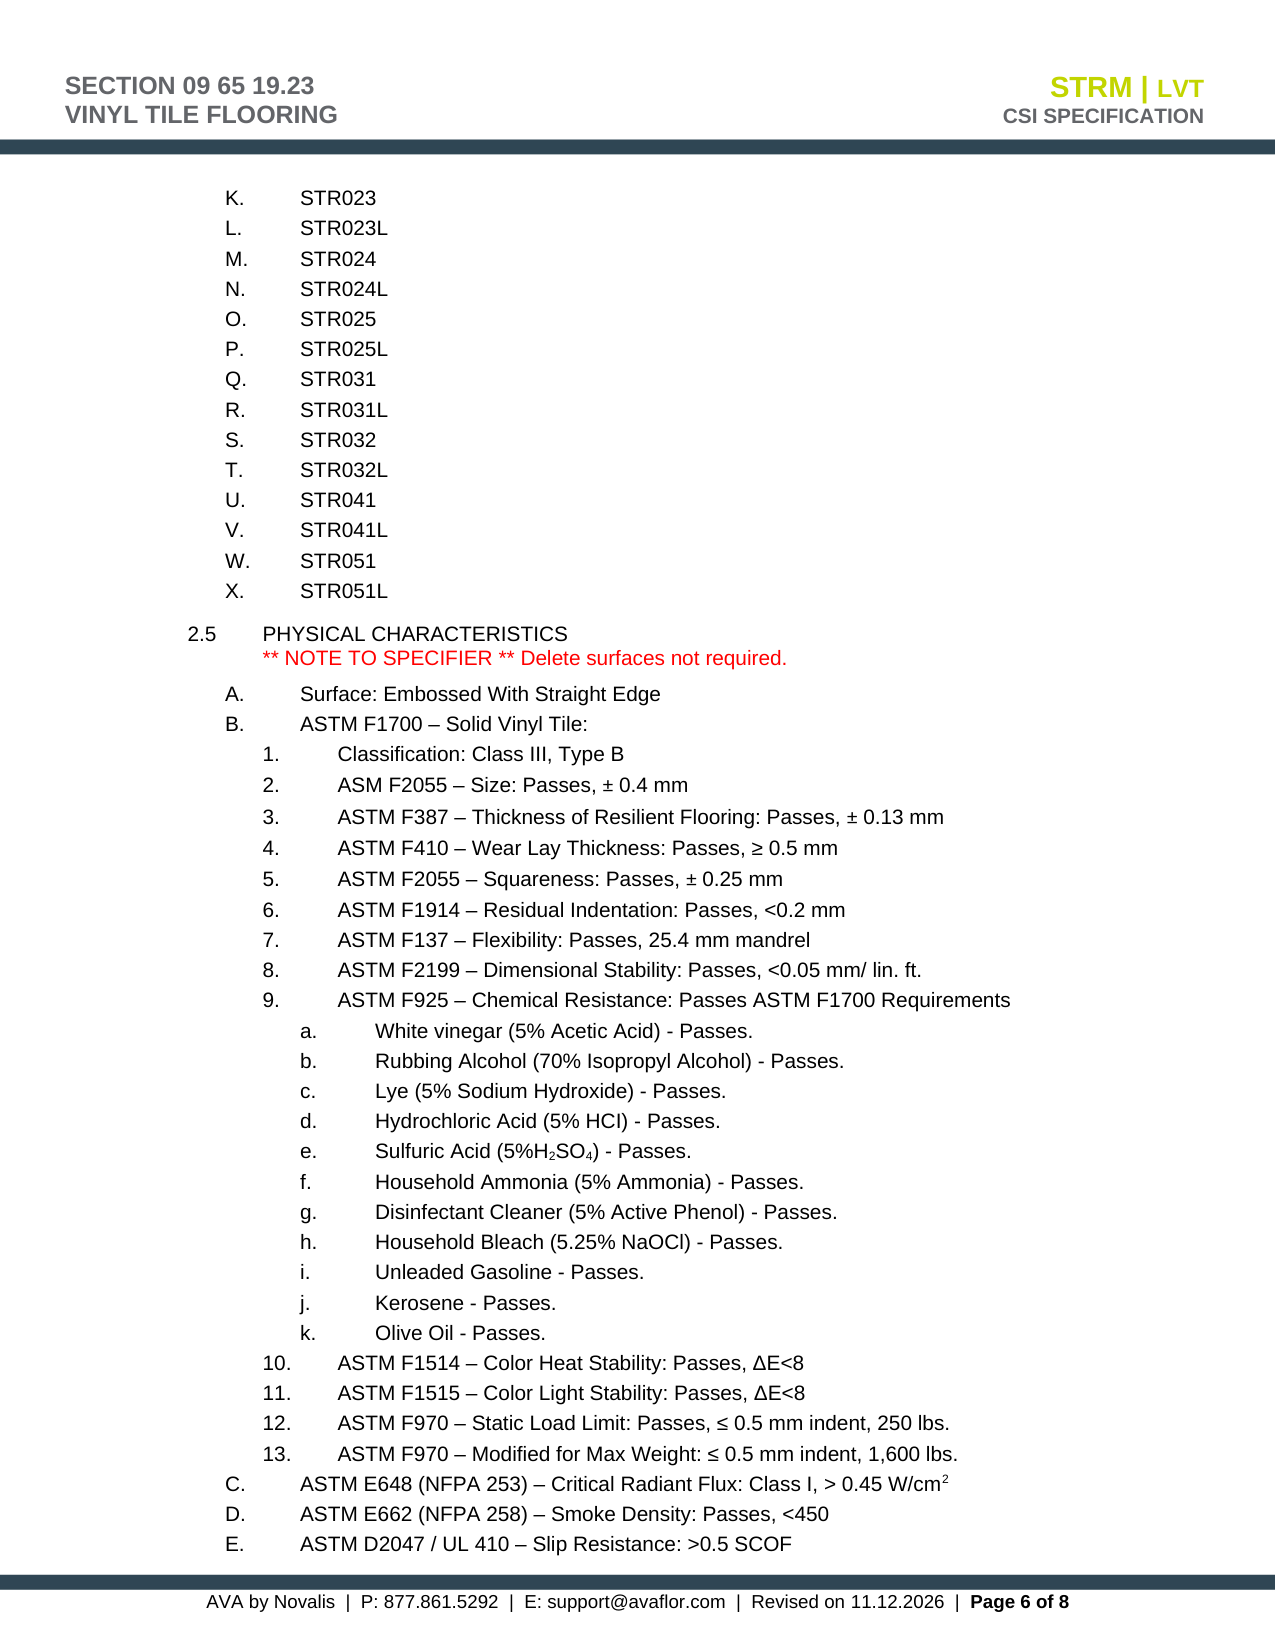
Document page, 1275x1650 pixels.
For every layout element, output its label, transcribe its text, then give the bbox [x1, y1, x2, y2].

list Rubbing Alcohol (70% Isopropyl Alcohol) - Passes. [300, 1049, 1125, 1073]
list Lye (5% Sodium Hydroxide) - Passes. [300, 1079, 1125, 1103]
list Household Ammonia (5% Ammonia) - Passes. [300, 1169, 1125, 1193]
list STR051L [225, 579, 1125, 603]
list STR024 [225, 246, 1125, 270]
list ASTM F970 – Static Load Limit: Passes, ≤ 0.5 mm indent, 250 lbs. [262, 1411, 1125, 1435]
picture [0, 3, 1275, 1650]
list STR041L [225, 518, 1125, 542]
list White vinegar (5% Acetic Acid) - Passes. [300, 1018, 1125, 1042]
list Sulfuric Acid (5%H2SO4) - Passes. [300, 1139, 1125, 1163]
list Classification: Class III, Type B [262, 742, 1125, 766]
list STR031L [225, 397, 1125, 421]
list ASTM F925 – Chemical Resistance: Passes ASTM F1700 Requirements [262, 988, 1125, 1012]
list PHYSICAL CHARACTERISTICS [187, 621, 1125, 645]
list ASTM F2199 – Dimensional Stability: Passes, <0.05 mm/ lin. ft. [262, 958, 1125, 982]
list ASTM F1700 – Solid Vinyl Tile: [225, 712, 1125, 736]
list ASTM E662 (NFPA 258) – Smoke Density: Passes, <450 [225, 1502, 1125, 1526]
list Hydrochloric Acid (5% HCI) - Passes. [300, 1109, 1125, 1133]
list STR032 [225, 428, 1125, 452]
list STR051 [225, 548, 1125, 572]
list ASM F2055 – Size: Passes, ± 0.4 mm [262, 772, 1125, 798]
list ASTM F2055 – Squareness: Passes, ± 0.25 mm [262, 866, 1125, 891]
list STR023 [225, 186, 1125, 210]
list STR032L [225, 458, 1125, 482]
list Kerosene - Passes. [300, 1290, 1125, 1314]
list ASTM F1514 – Color Heat Stability: Passes, ΔE<8 [262, 1351, 1125, 1375]
list ASTM F1914 – Residual Indentation: Passes, <0.2 mm [262, 898, 1125, 922]
list Olive Oil - Passes. [300, 1321, 1125, 1344]
list ASTM F410 – Wear Lay Thickness: Passes, ≥ 0.5 mm [262, 836, 1125, 860]
list Surface: Embossed With Straight Edge [225, 682, 1125, 706]
list ASTM F387 – Thickness of Resilient Flooring: Passes, ± 0.13 mm [262, 804, 1125, 829]
list ASTM E648 (NFPA 253) – Critical Radiant Flux: Class I, > 0.45 W/cm2 [225, 1472, 1125, 1496]
list ASTM D2047 / UL 410 – Slip Resistance: >0.5 SCOF [225, 1532, 1125, 1556]
list Unleaded Gasoline - Passes. [300, 1260, 1125, 1284]
list STR024L [225, 277, 1125, 301]
list STR025L [225, 337, 1125, 361]
list ASTM F137 – Flexibility: Passes, 25.4 mm mandrel [262, 928, 1125, 952]
list STR041 [225, 488, 1125, 512]
list STR025 [225, 307, 1125, 331]
list Household Bleach (5.25% NaOCl) - Passes. [300, 1230, 1125, 1254]
list STR031 [225, 367, 1125, 391]
list ASTM F1515 – Color Light Stability: Passes, ΔE<8 [262, 1381, 1125, 1405]
list ** NOTE TO SPECIFIER ** Delete surfaces not required. [225, 645, 1125, 669]
list STR023L [225, 216, 1125, 240]
list ASTM F970 – Modified for Max Weight: ≤ 0.5 mm indent, 1,600 lbs. [262, 1441, 1125, 1465]
list Disinfectant Cleaner (5% Active Phenol) - Passes. [300, 1200, 1125, 1224]
